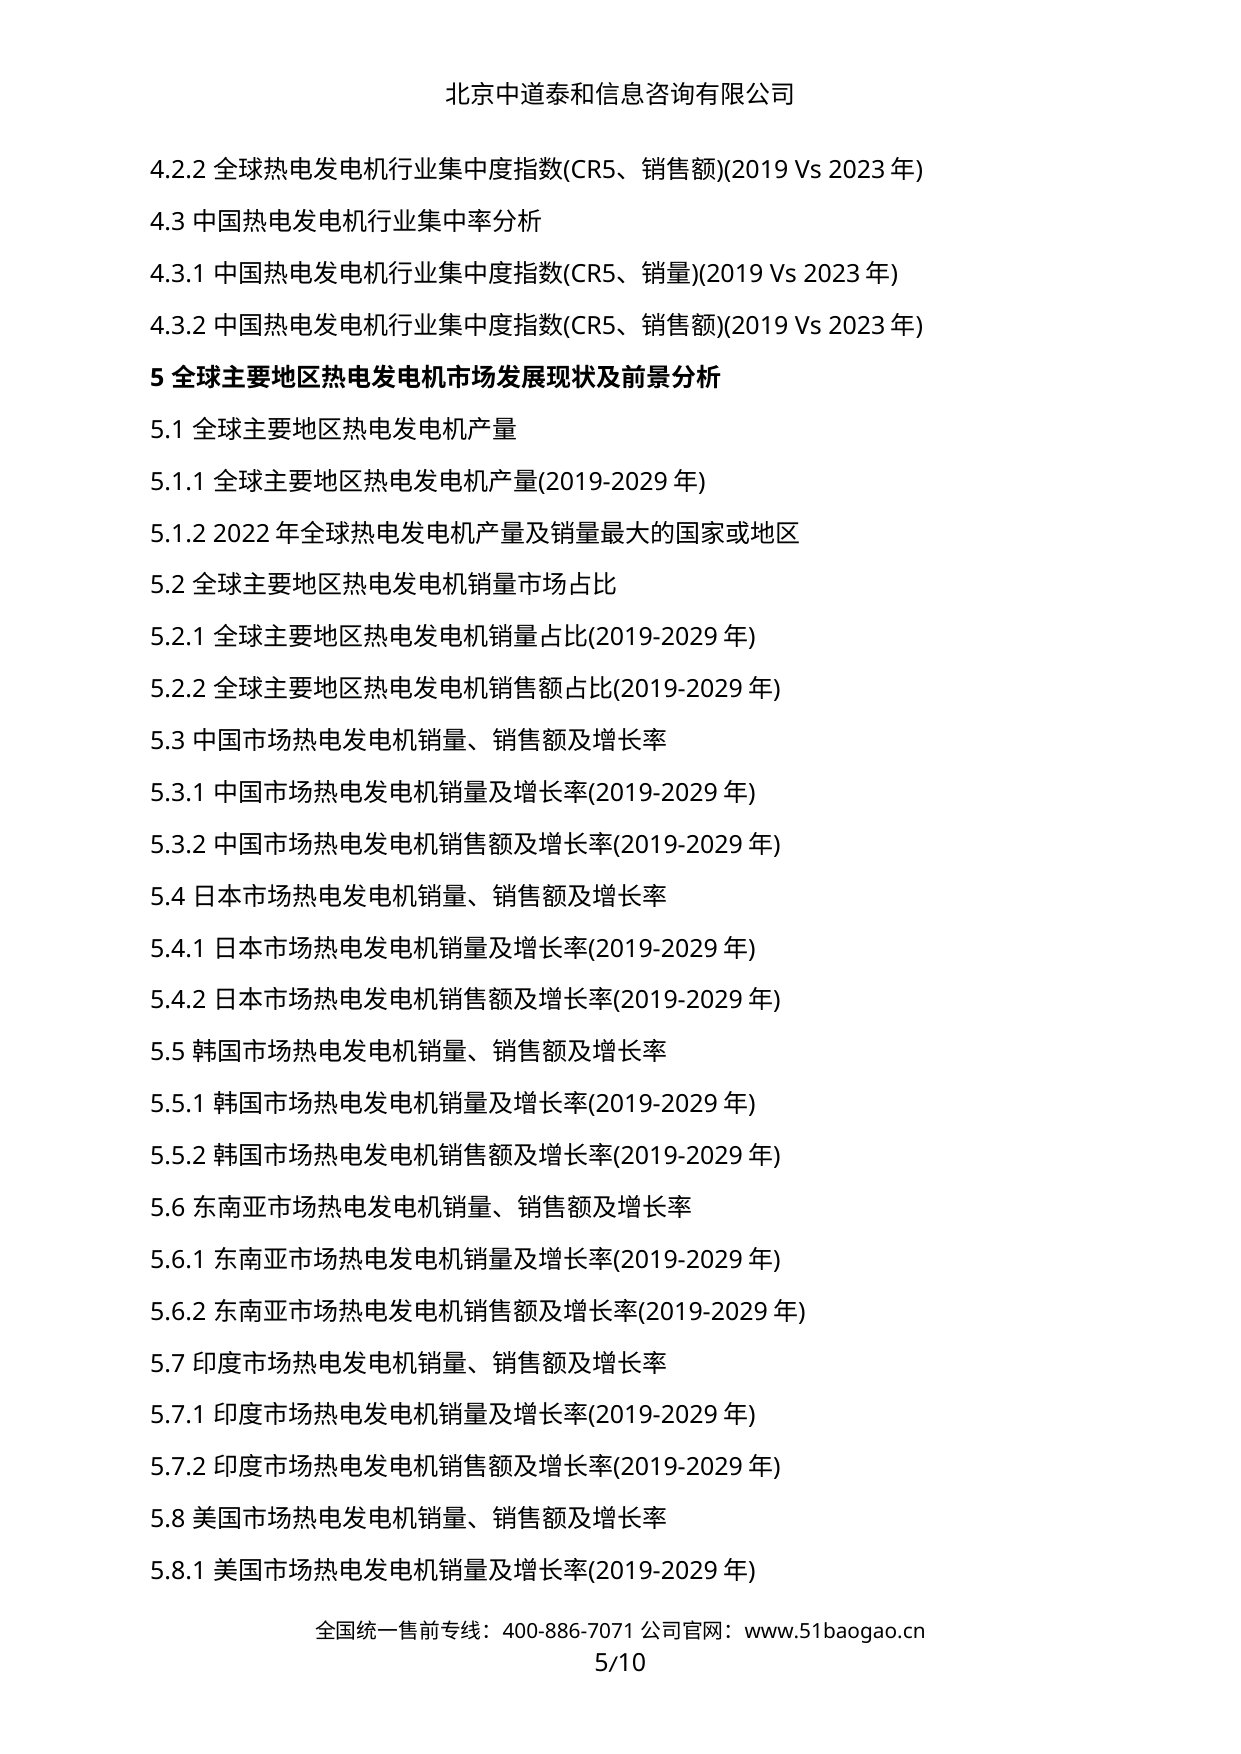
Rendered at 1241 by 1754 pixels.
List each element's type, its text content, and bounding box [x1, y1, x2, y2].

text 5.2.2 全球主要地区热电发电机销售额占比(2019-2029年) [150, 669, 1090, 705]
text 5.2.1 全球主要地区热电发电机销量占比(2019-2029年) [150, 617, 1090, 653]
text 5.7.2 印度市场热电发电机销售额及增长率(2019-2029年) [150, 1447, 1090, 1483]
text 5.7 印度市场热电发电机销量、销售额及增长率 [150, 1343, 1090, 1379]
text 5.3.1 中国市场热电发电机销量及增长率(2019-2029年) [150, 772, 1090, 809]
text 4.3 中国热电发电机行业集中率分析 [150, 202, 1090, 238]
text 5.3 中国市场热电发电机销量、销售额及增长率 [150, 721, 1090, 757]
text 5.6.2 东南亚市场热电发电机销售额及增长率(2019-2029年) [150, 1291, 1090, 1327]
text 5.1.2 2022年全球热电发电机产量及销量最大的国家或地区 [150, 513, 1090, 549]
text 5.6.1 东南亚市场热电发电机销量及增长率(2019-2029年) [150, 1239, 1090, 1276]
text 5.5.1 韩国市场热电发电机销量及增长率(2019-2029年) [150, 1084, 1090, 1120]
text 5.5 韩国市场热电发电机销量、销售额及增长率 [150, 1032, 1090, 1068]
text 5.3.2 中国市场热电发电机销售额及增长率(2019-2029年) [150, 824, 1090, 861]
text 4.3.2 中国热电发电机行业集中度指数(CR5、销售额)(2019 Vs 2023年) [150, 306, 1090, 342]
text 5.1.1 全球主要地区热电发电机产量(2019-2029年) [150, 461, 1090, 497]
text 5.7.1 印度市场热电发电机销量及增长率(2019-2029年) [150, 1395, 1090, 1431]
text 4.2.2 全球热电发电机行业集中度指数(CR5、销售额)(2019 Vs 2023年) [150, 150, 1090, 186]
text 5.8.1 美国市场热电发电机销量及增长率(2019-2029年) [150, 1551, 1090, 1587]
text 5.5.2 韩国市场热电发电机销售额及增长率(2019-2029年) [150, 1136, 1090, 1172]
text 4.3.1 中国热电发电机行业集中度指数(CR5、销量)(2019 Vs 2023年) [150, 254, 1090, 290]
text 5.4.2 日本市场热电发电机销售额及增长率(2019-2029年) [150, 980, 1090, 1016]
text 5.4.1 日本市场热电发电机销量及增长率(2019-2029年) [150, 928, 1090, 964]
text 5.4 日本市场热电发电机销量、销售额及增长率 [150, 876, 1090, 912]
text 5.6 东南亚市场热电发电机销量、销售额及增长率 [150, 1187, 1090, 1224]
text 5.1 全球主要地区热电发电机产量 [150, 409, 1090, 446]
text 5.8 美国市场热电发电机销量、销售额及增长率 [150, 1499, 1090, 1535]
text 5.2 全球主要地区热电发电机销量市场占比 [150, 565, 1090, 601]
text 5 全球主要地区热电发电机市场发展现状及前景分析 [150, 357, 1090, 394]
